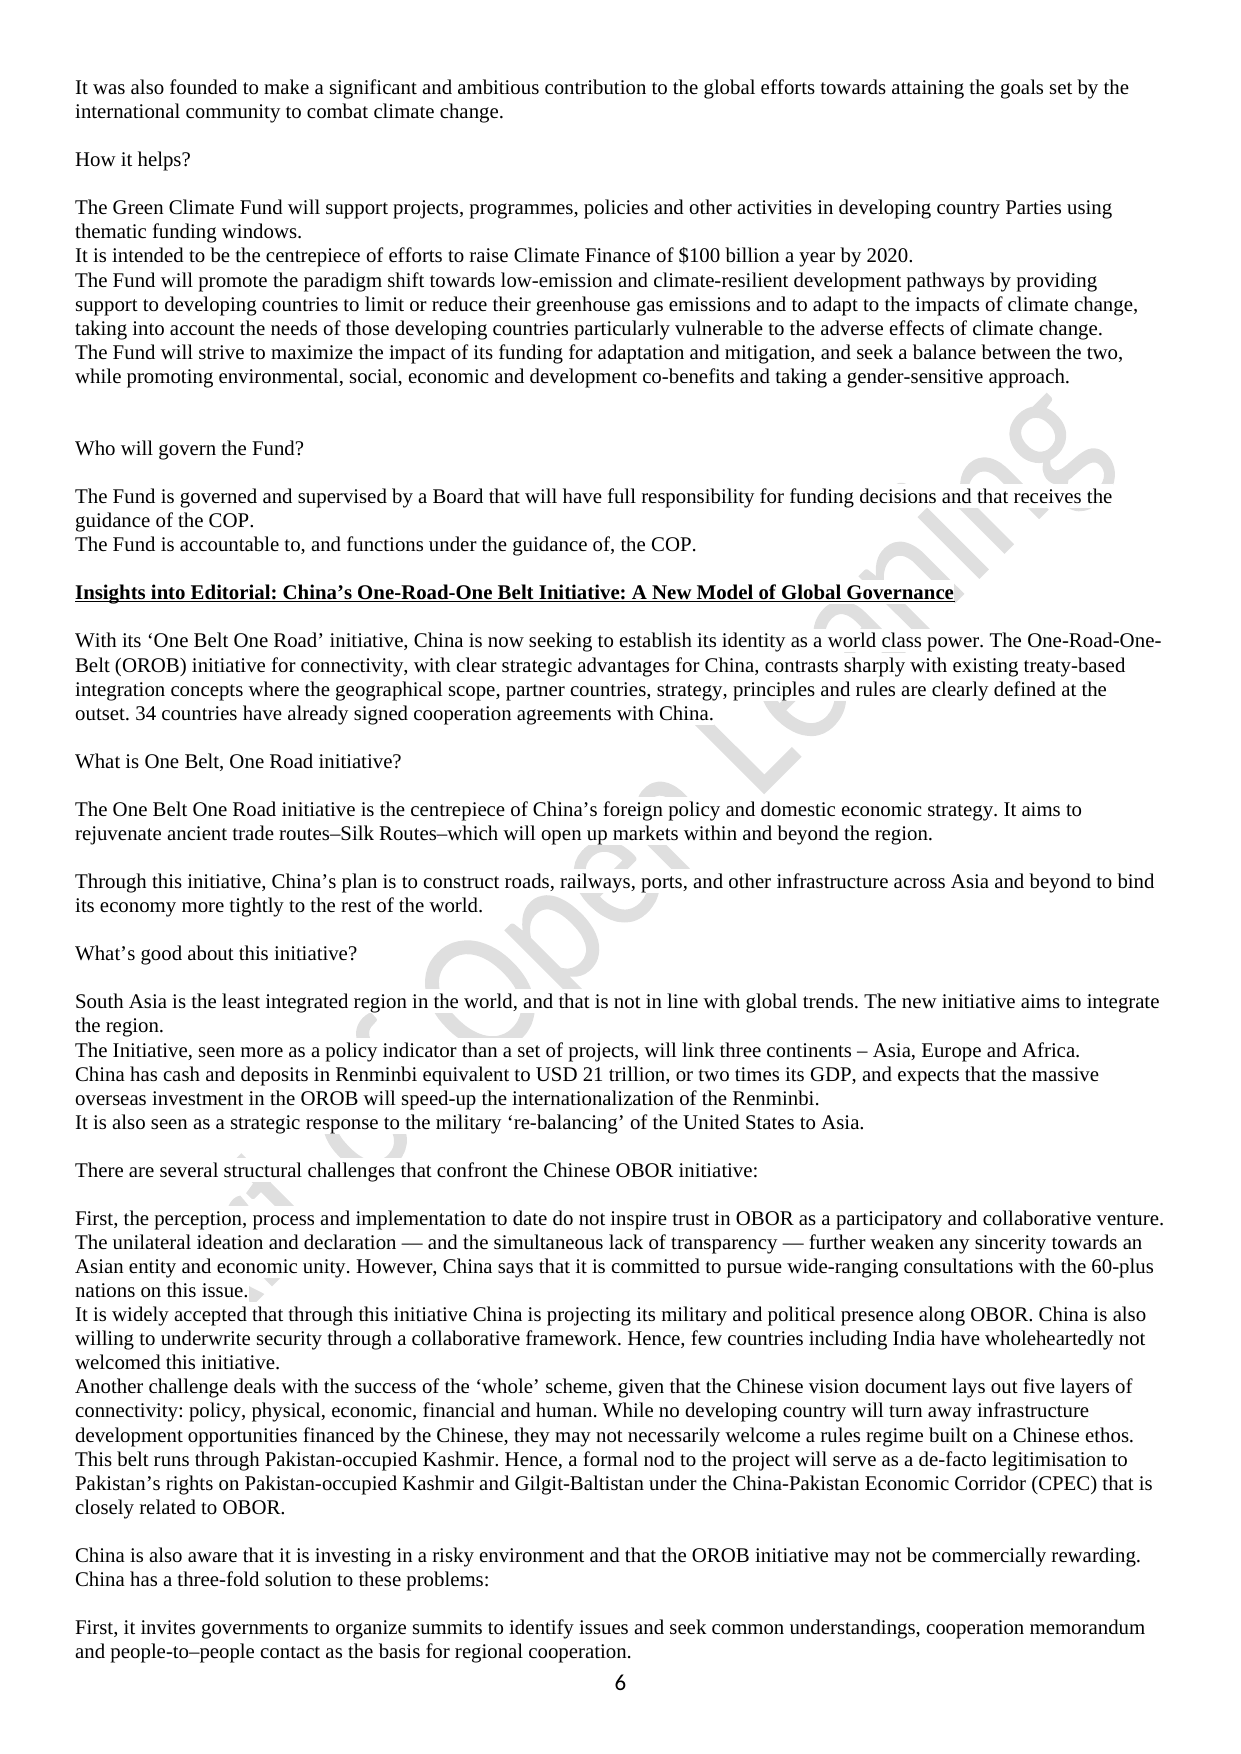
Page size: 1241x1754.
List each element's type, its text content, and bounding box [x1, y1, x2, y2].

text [75, 1230, 1165, 1663]
